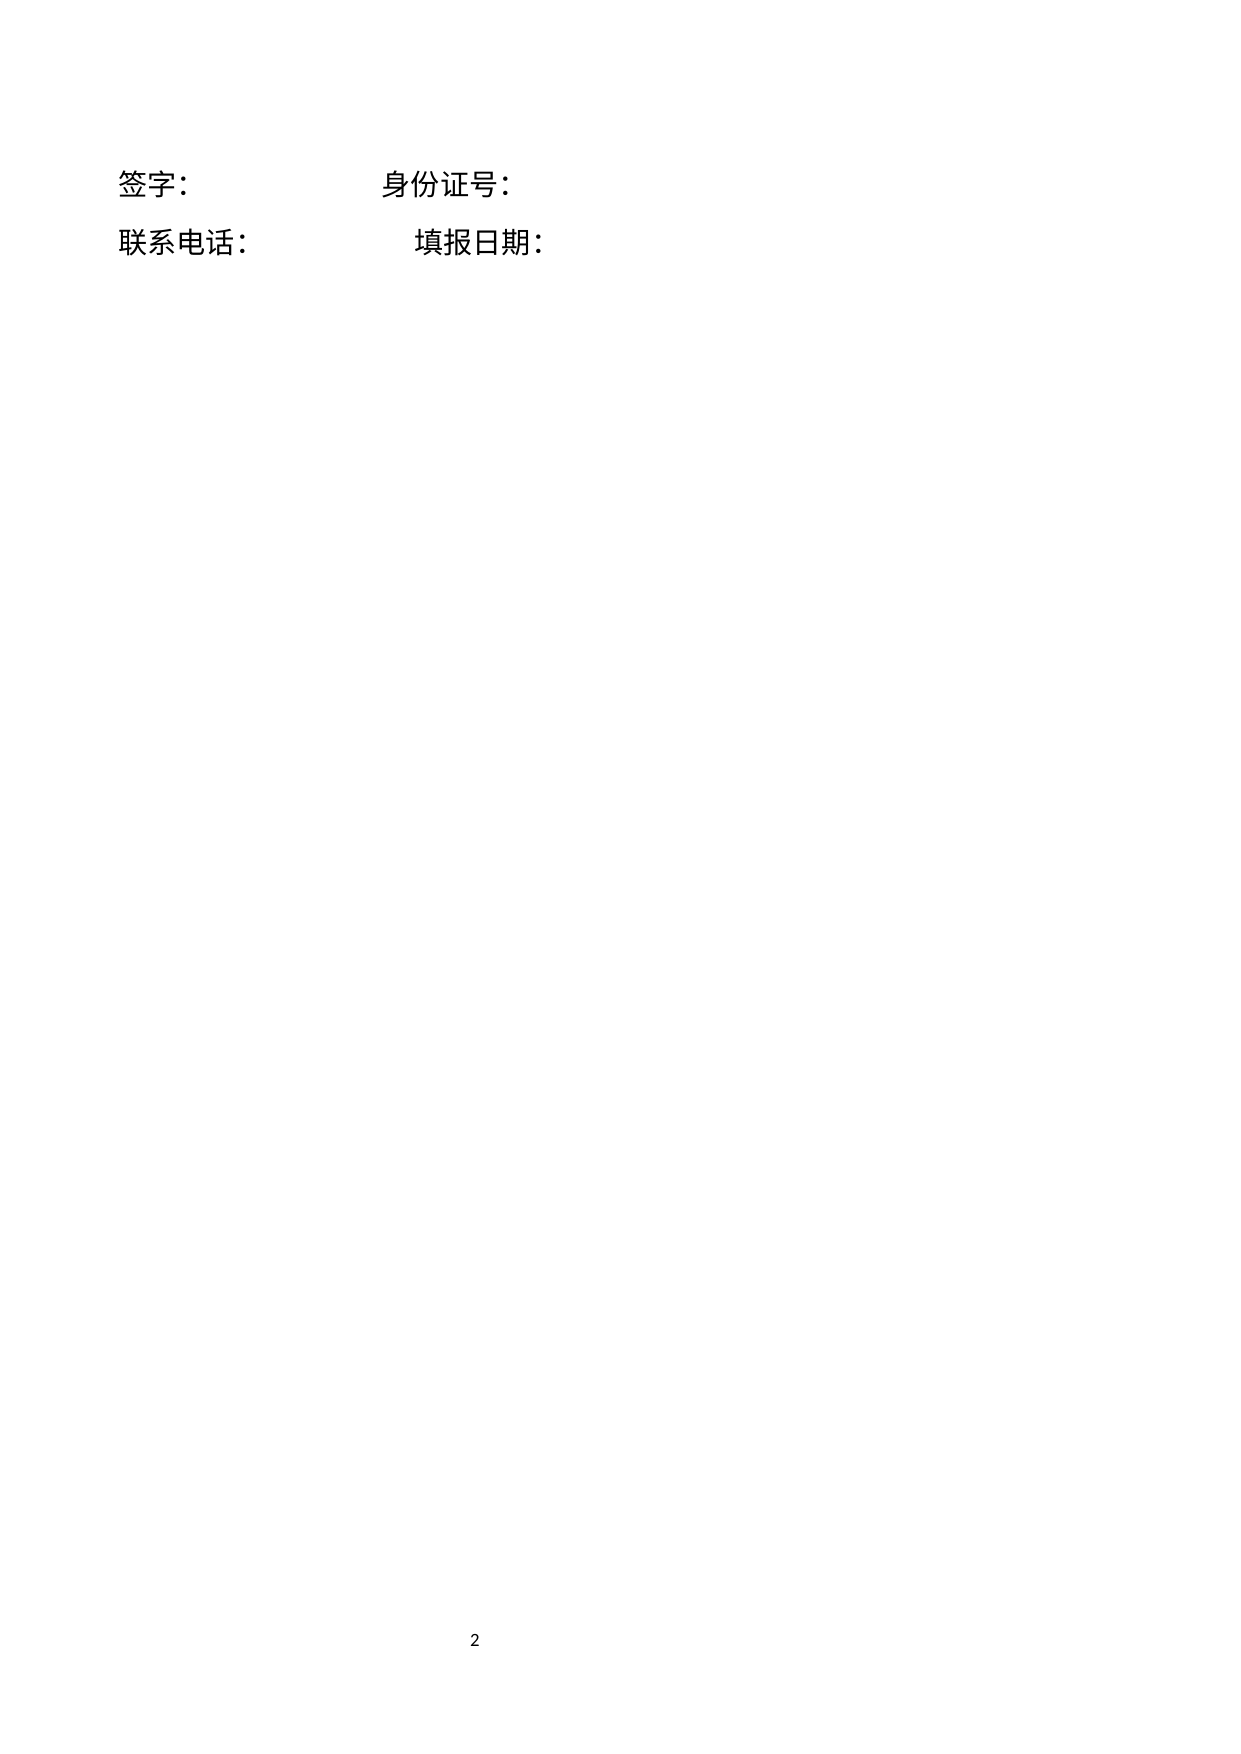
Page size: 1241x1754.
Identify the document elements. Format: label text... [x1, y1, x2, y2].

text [118, 151, 1122, 216]
text 联系电话： 填报日期： [118, 216, 1122, 263]
